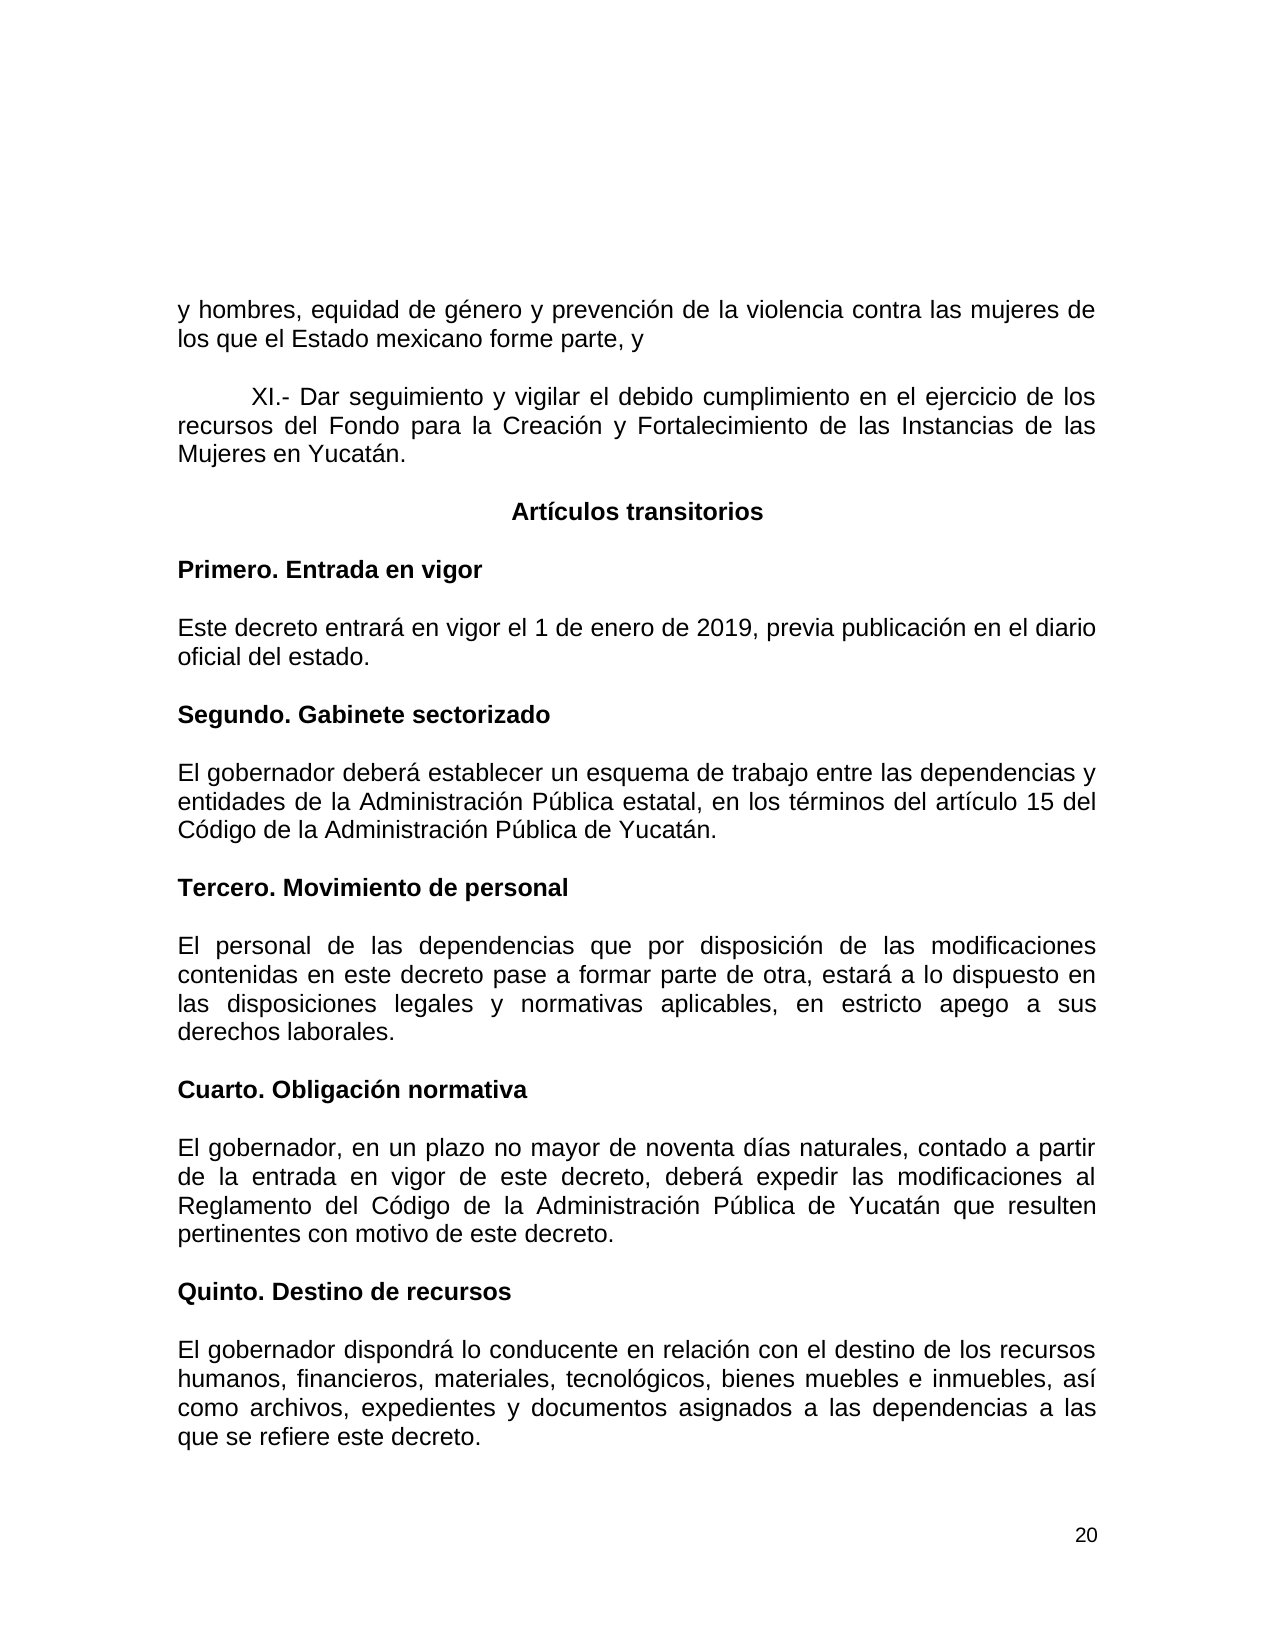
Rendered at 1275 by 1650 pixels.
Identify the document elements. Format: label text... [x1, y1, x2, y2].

text Tercero. Movimiento de personal [177, 873, 1098, 902]
text XI.- Dar seguimiento y vigilar el debido cumplimiento en el ejercicio de los recursos del Fondo para la Creación y Fortalecimiento de las Instancias de las Mujeres en Yucatán. [177, 382, 1098, 468]
text El gobernador, en un plazo no mayor de noventa días naturales, contado a partir de la entrada en vigor de este decreto, deberá expedir las modificaciones al Reglamento del Código de la Administración Pública de Yucatán que resulten pertinentes con motivo de este decreto. [177, 1133, 1098, 1248]
text Primero. Entrada en vigor [177, 555, 1098, 584]
text El gobernador dispondrá lo conducente en relación con el destino de los recursos humanos, financieros, materiales, tecnológicos, bienes muebles e inmuebles, así como archivos, expedientes y documentos asignados a las dependencias a las que se refiere este decreto. [177, 1335, 1098, 1450]
text Artículos transitorios [177, 497, 1098, 526]
text Quinto. Destino de recursos [177, 1277, 1098, 1306]
text Segundo. Gabinete sectorizado [177, 700, 1098, 729]
text Este decreto entrará en vigor el 1 de enero de 2019, previa publicación en el diario oficial del estado. [177, 613, 1098, 671]
text Cuarto. Obligación normativa [177, 1075, 1098, 1104]
text El gobernador deberá establecer un esquema de trabajo entre las dependencias y entidades de la Administración Pública estatal, en los términos del artículo 15 del Código de la Administración Pública de Yucatán. [177, 758, 1098, 844]
text El personal de las dependencias que por disposición de las modificaciones contenidas en este decreto pase a formar parte de otra, estará a lo dispuesto en las disposiciones legales y normativas aplicables, en estricto apego a sus derechos laborales. [177, 931, 1098, 1046]
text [177, 295, 1098, 353]
